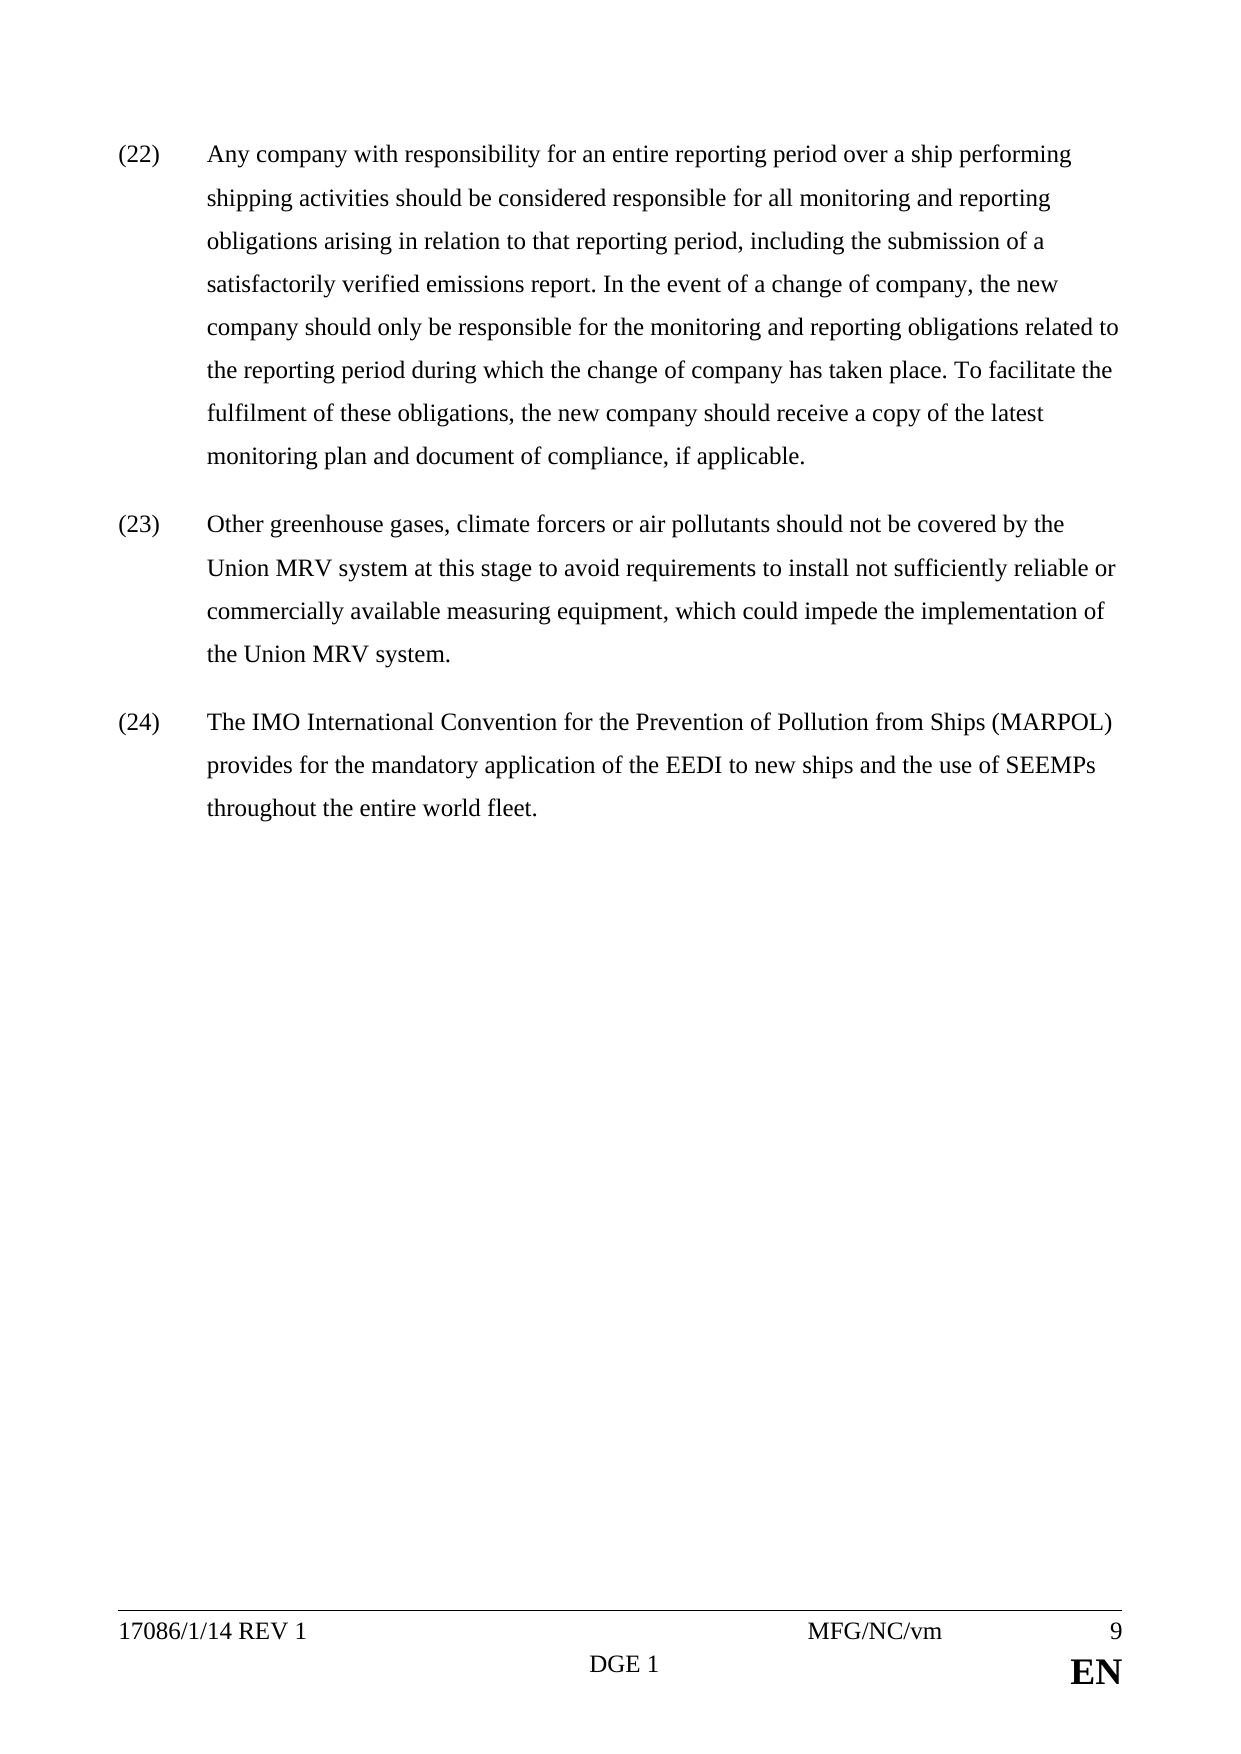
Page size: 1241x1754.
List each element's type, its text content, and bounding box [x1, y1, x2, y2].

text (22) Any company with responsibility for an entire reporting period over a ship performing shipping activities should be considered responsible for all monitoring and reporting obligations arising in relation to that reporting period, including the submission of a satisfactorily verified emissions report. In the event of a change of company, the new company should only be responsible for the monitoring and reporting obligations related to the reporting period during which the change of company has taken place. To facilitate the fulfilment of these obligations, the new company should receive a copy of the latest monitoring plan and document of compliance, if applicable. [118, 139, 1122, 470]
text (24) The IMO International Convention for the Prevention of Pollution from Ships (MARPOL) provides for the mandatory application of the EEDI to new ships and the use of SEEMPs throughout the entire world fleet. [118, 707, 1122, 822]
text (23) Other greenhouse gases, climate forcers or air pollutants should not be covered by the Union MRV system at this stage to avoid requirements to install not sufficiently reliable or commercially available measuring equipment, which could impede the implementation of the Union MRV system. [118, 509, 1122, 668]
